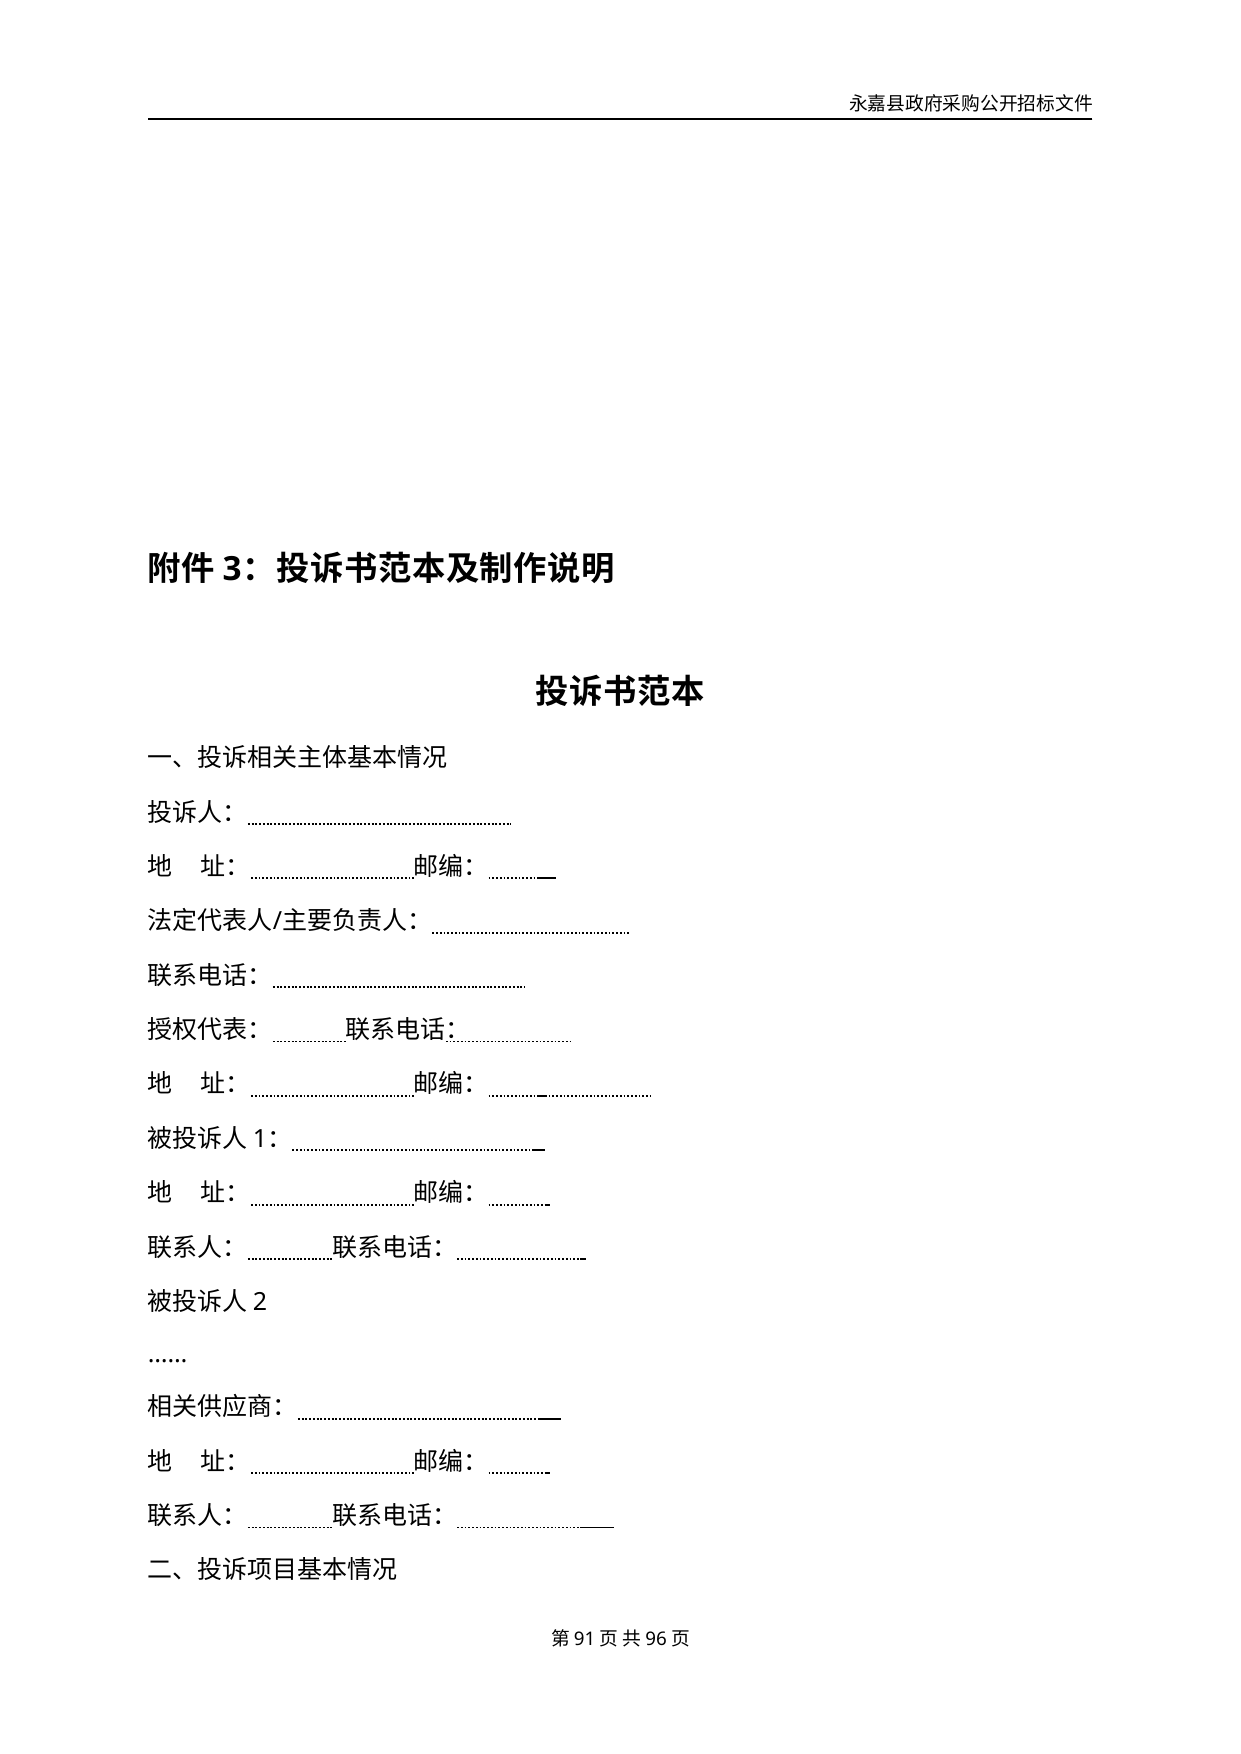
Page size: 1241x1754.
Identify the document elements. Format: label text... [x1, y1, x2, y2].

text 联系人： 联系电话： [148, 1227, 1092, 1263]
text 地 址： 邮编： [148, 846, 1092, 883]
text 授权代表： 联系电话： [148, 1009, 1092, 1046]
text 被投诉人2 [148, 1281, 1092, 1318]
text 投诉书范本 [148, 665, 1092, 713]
text 地 址： 邮编： [148, 1064, 1092, 1100]
text 联系人： 联系电话： [148, 1496, 1092, 1532]
text 联系电话： [148, 955, 1092, 991]
text 相关供应商： [148, 1387, 1092, 1423]
text 被投诉人1： [148, 1118, 1092, 1154]
text …… [148, 1336, 1092, 1370]
text 投诉人： [148, 792, 1092, 828]
text 地 址： 邮编： [148, 1173, 1092, 1209]
text 一、投诉相关主体基本情况 [148, 738, 1092, 774]
text 地 址： 邮编： [148, 1441, 1092, 1477]
text 法定代表人/主要负责人： [148, 901, 1092, 937]
text 附件3：投诉书范本及制作说明 [148, 542, 1092, 590]
text 二、投诉项目基本情况 [148, 1550, 1092, 1586]
